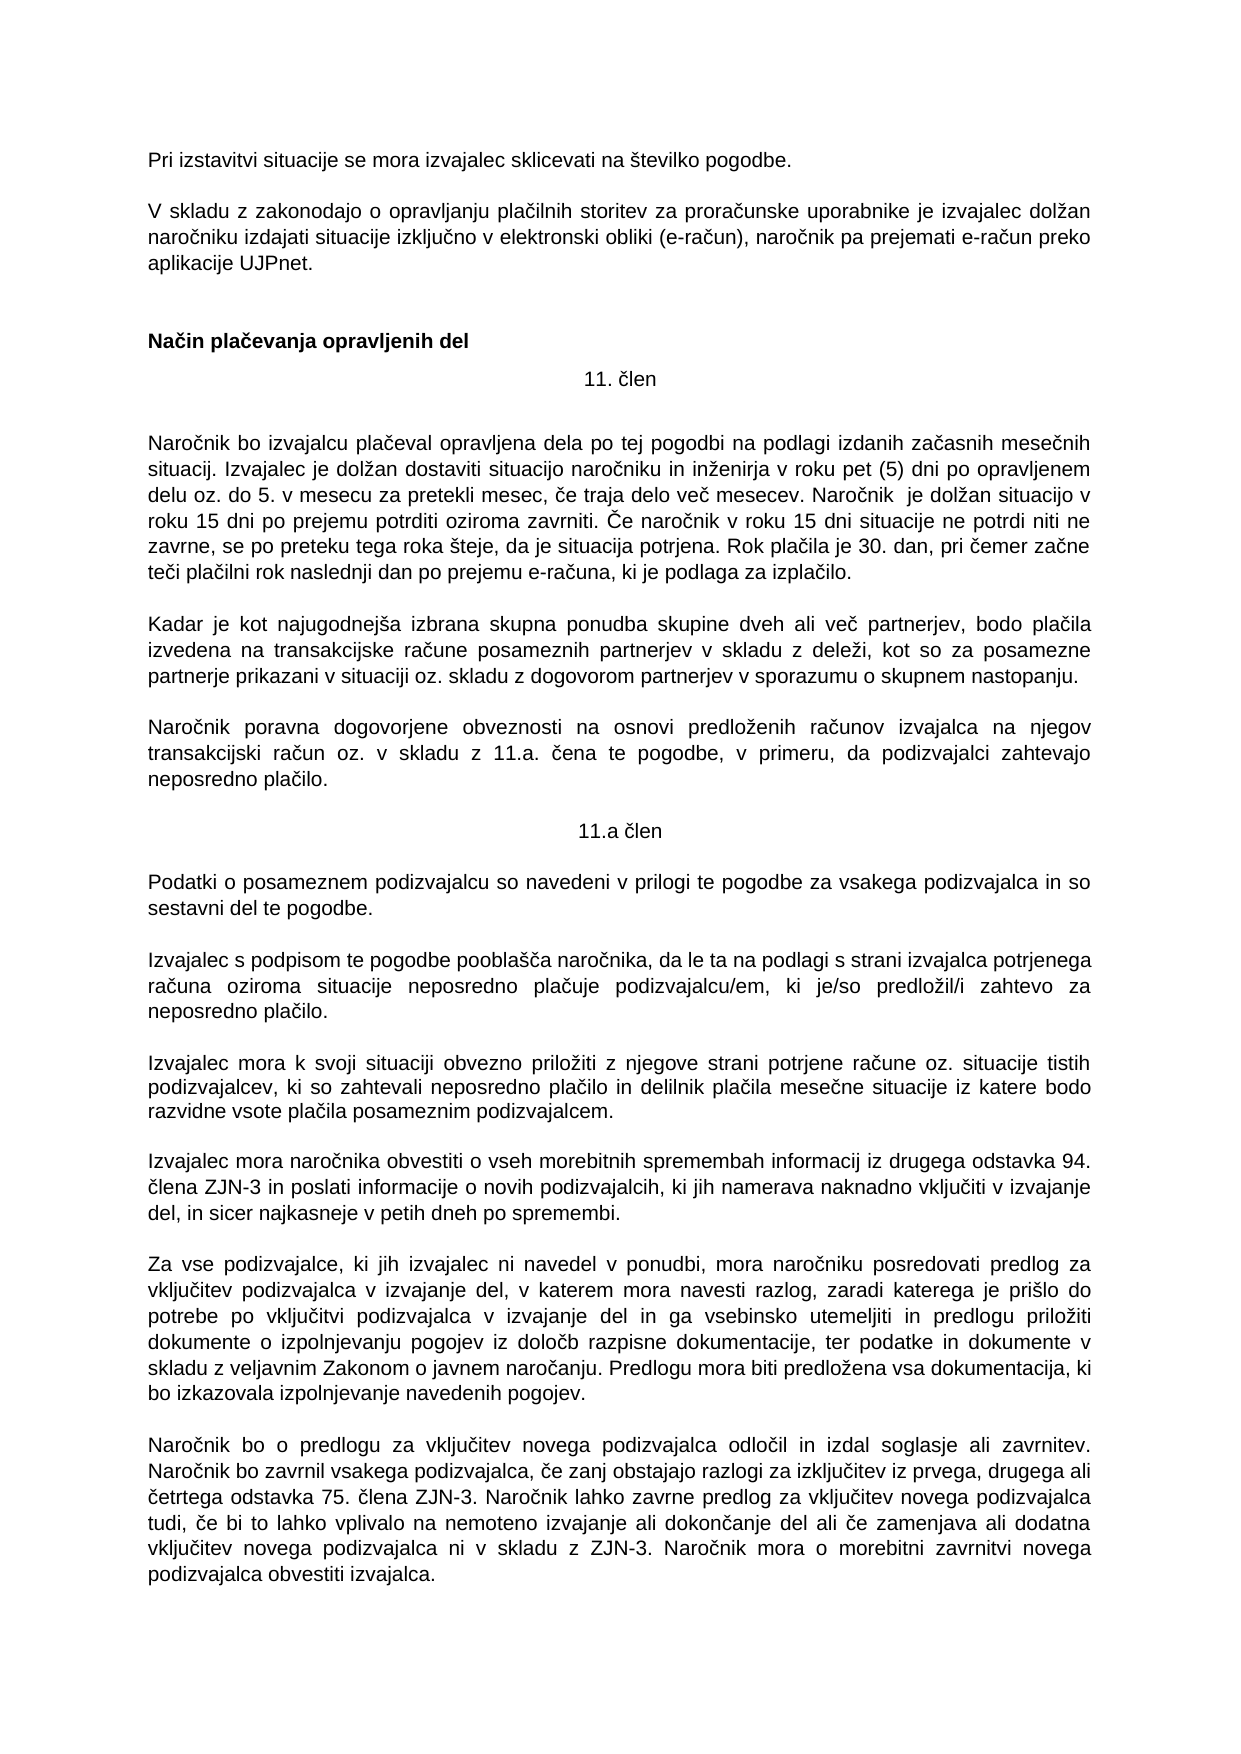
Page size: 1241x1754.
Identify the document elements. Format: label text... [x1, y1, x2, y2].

text 11.a člen [148, 818, 1092, 842]
text Kadar je kot najugodnejša izbrana skupna ponudba skupine dveh ali več partnerjev, bodo plačila izvedena na transakcijske račune posameznih partnerjev v skladu z deleži, kot so za posamezne partnerje prikazani v situaciji oz. skladu z dogovorom partnerjev v sporazumu o skupnem nastopanju. [148, 612, 1092, 687]
text Naročnik bo o predlogu za vključitev novega podizvajalca odločil in izdal soglasje ali zavrnitev. Naročnik bo zavrnil vsakega podizvajalca, če zanj obstajajo razlogi za izključitev iz prvega, drugega ali četrtega odstavka 75. člena ZJN-3. Naročnik lahko zavrne predlog za vključitev novega podizvajalca tudi, če bi to lahko vplivalo na nemoteno izvajanje ali dokončanje del ali če zamenjava ali dodatna vključitev novega podizvajalca ni v skladu z ZJN-3. Naročnik mora o morebitni zavrnitvi novega podizvajalca obvestiti izvajalca. [148, 1433, 1092, 1586]
list Pri izstavitvi situacije se mora izvajalec sklicevati na številko pogodbe. [148, 148, 1092, 172]
text Podatki o posameznem podizvajalcu so navedeni v prilogi te pogodbe za vsakega podizvajalca in so sestavni del te pogodbe. [148, 870, 1092, 920]
text Naročnik poravna dogovorjene obveznosti na osnovi predloženih računov izvajalca na njegov transakcijski račun oz. v skladu z 11.a. čena te pogodbe, v primeru, da podizvajalci zahtevajo neposredno plačilo. [148, 715, 1092, 791]
text Izvajalec mora naročnika obvestiti o vseh morebitnih spremembah informacij iz drugega odstavka 94. člena ZJN-3 in poslati informacije o novih podizvajalcih, ki jih namerava naknadno vključiti v izvajanje del, in sicer najkasneje v petih dneh po spremembi. [148, 1149, 1092, 1224]
text Izvajalec s podpisom te pogodbe pooblašča naročnika, da le ta na podlagi s strani izvajalca potrjenega računa oziroma situacije neposredno plačuje podizvajalcu/em, ki je/so predložil/i zahtevo za neposredno plačilo. [148, 948, 1092, 1023]
list 11. člen [148, 367, 1092, 391]
list V skladu z zakonodajo o opravljanju plačilnih storitev za proračunske uporabnike je izvajalec dolžan naročniku izdajati situacije izključno v elektronski obliki (e-račun), naročnik pa prejemati e-račun preko aplikacije UJPnet. [148, 199, 1092, 275]
list Način plačevanja opravljenih del [148, 328, 1092, 352]
text Izvajalec mora k svoji situaciji obvezno priložiti z njegove strani potrjene račune oz. situacije tistih podizvajalcev, ki so zahtevali neposredno plačilo in delilnik plačila mesečne situacije iz katere bodo razvidne vsote plačila posameznim podizvajalcem. [148, 1051, 1092, 1123]
text Za vse podizvajalce, ki jih izvajalec ni navedel v ponudbi, mora naročniku posredovati predlog za vključitev podizvajalca v izvajanje del, v katerem mora navesti razlog, zaradi katerega je prišlo do potrebe po vključitvi podizvajalca v izvajanje del in ga vsebinsko utemeljiti in predlogu priložiti dokumente o izpolnjevanju pogojev iz določb razpisne dokumentacije, ter podatke in dokumente v skladu z veljavnim Zakonom o javnem naročanju. Predlogu mora biti predložena vsa dokumentacija, ki bo izkazovala izpolnjevanje navedenih pogojev. [148, 1252, 1092, 1405]
list Naročnik bo izvajalcu plačeval opravljena dela po tej pogodbi na podlagi izdanih začasnih mesečnih situacij. Izvajalec je dolžan dostaviti situacijo naročniku in inženirja v roku pet (5) dni po opravljenem delu oz. do 5. v mesecu za pretekli mesec, če traja delo več mesecev. Naročnik je dolžan situacijo v roku 15 dni po prejemu potrditi oziroma zavrniti. Če naročnik v roku 15 dni situacije ne potrdi niti ne zavrne, se po preteku tega roka šteje, da je situacija potrjena. Rok plačila je 30. dan, pri čemer začne teči plačilni rok naslednji dan po prejemu e-računa, ki je podlaga za izplačilo. [148, 431, 1092, 584]
